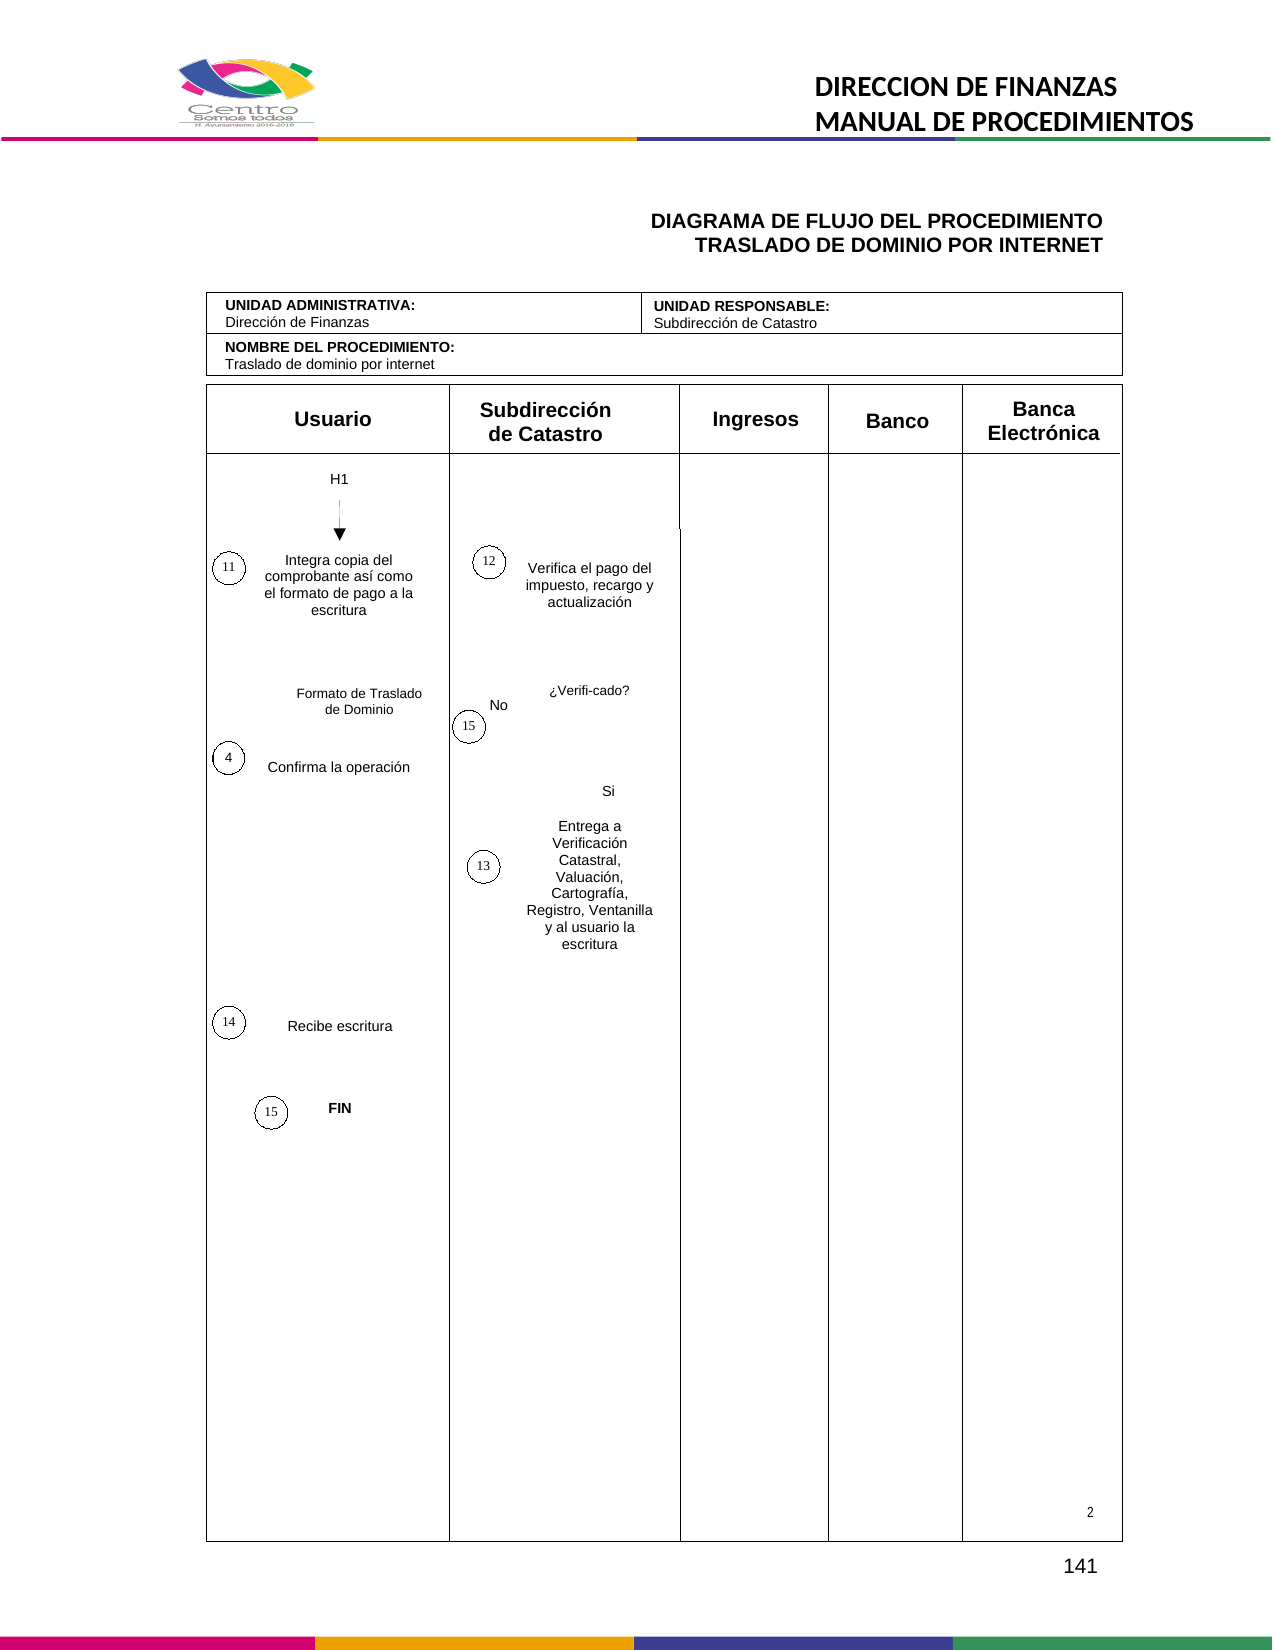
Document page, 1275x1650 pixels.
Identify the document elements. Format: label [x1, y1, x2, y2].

picture [0, 137, 1271, 141]
picture [177, 59, 316, 127]
